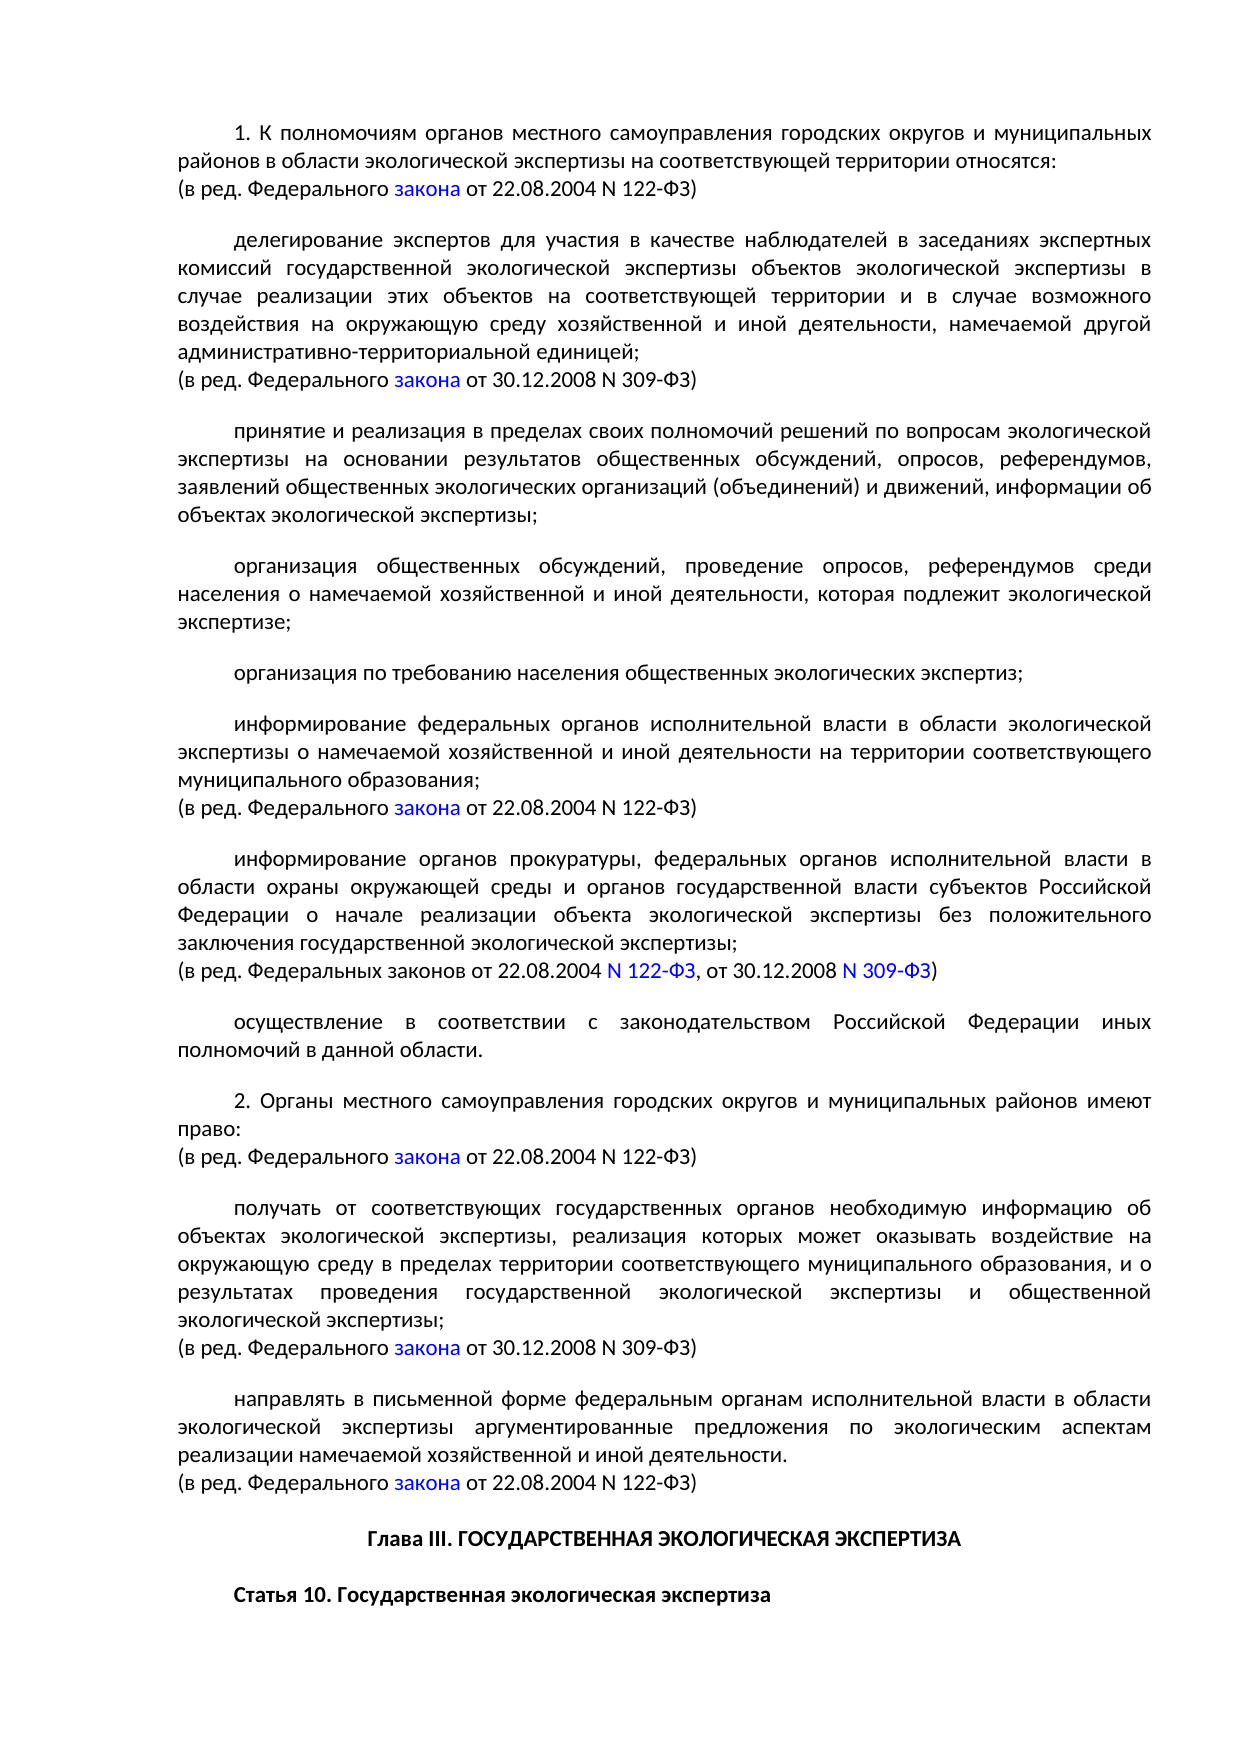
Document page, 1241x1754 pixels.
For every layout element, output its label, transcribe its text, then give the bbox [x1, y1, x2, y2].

title Статья 10. Государственная экологическая экспертиза [177, 1580, 1152, 1608]
title Глава III. ГОСУДАРСТВЕННАЯ ЭКОЛОГИЧЕСКАЯ ЭКСПЕРТИЗА [177, 1524, 1152, 1552]
text делегирование экспертов для участия в качестве наблюдателей в заседаниях экспертных комиссий государственной экологической экспертизы объектов экологической экспертизы в случае реализации этих объектов на соответствующей территории и в случае возможного воздействия на окружающую среду хозяйственной и иной деятельности, намечаемой другой административно-территориальной единицей; [177, 225, 1152, 365]
text получать от соответствующих государственных органов необходимую информацию об объектах экологической экспертизы, реализация которых может оказывать воздействие на окружающую среду в пределах территории соответствующего муниципального образования, и о результатах проведения государственной экологической экспертизы и общественной экологической экспертизы; [177, 1193, 1152, 1333]
text принятие и реализация в пределах своих полномочий решений по вопросам экологической экспертизы на основании результатов общественных обсуждений, опросов, референдумов, заявлений общественных экологических организаций (объединений) и движений, информации об объектах экологической экспертизы; [177, 416, 1152, 528]
text осуществление в соответствии с законодательством Российской Федерации иных полномочий в данной области. [177, 1007, 1152, 1063]
text (в ред. Федерального закона от 22.08.2004 N 122-ФЗ) [177, 1468, 1152, 1496]
text организация по требованию населения общественных экологических экспертиз; [177, 658, 1152, 686]
text 2. Органы местного самоуправления городских округов и муниципальных районов имеют право: [177, 1086, 1152, 1142]
text (в ред. Федерального закона от 22.08.2004 N 122-ФЗ) [177, 793, 1152, 821]
text (в ред. Федерального закона от 22.08.2004 N 122-ФЗ) [177, 1142, 1152, 1170]
text (в ред. Федерального закона от 22.08.2004 N 122-ФЗ) [177, 174, 1152, 202]
text направлять в письменной форме федеральным органам исполнительной власти в области экологической экспертизы аргументированные предложения по экологическим аспектам реализации намечаемой хозяйственной и иной деятельности. [177, 1384, 1152, 1468]
text информирование органов прокуратуры, федеральных органов исполнительной власти в области охраны окружающей среды и органов государственной власти субъектов Российской Федерации о начале реализации объекта экологической экспертизы без положительного заключения государственной экологической экспертизы; [177, 844, 1152, 956]
text организация общественных обсуждений, проведение опросов, референдумов среди населения о намечаемой хозяйственной и иной деятельности, которая подлежит экологической экспертизе; [177, 551, 1152, 635]
text 1. К полномочиям органов местного самоуправления городских округов и муниципальных районов в области экологической экспертизы на соответствующей территории относятся: [177, 118, 1152, 174]
text (в ред. Федеральных законов от 22.08.2004 N 122-ФЗ, от 30.12.2008 N 309-ФЗ) [177, 956, 1152, 984]
text (в ред. Федерального закона от 30.12.2008 N 309-ФЗ) [177, 365, 1152, 393]
text (в ред. Федерального закона от 30.12.2008 N 309-ФЗ) [177, 1333, 1152, 1361]
text информирование федеральных органов исполнительной власти в области экологической экспертизы о намечаемой хозяйственной и иной деятельности на территории соответствующего муниципального образования; [177, 709, 1152, 793]
